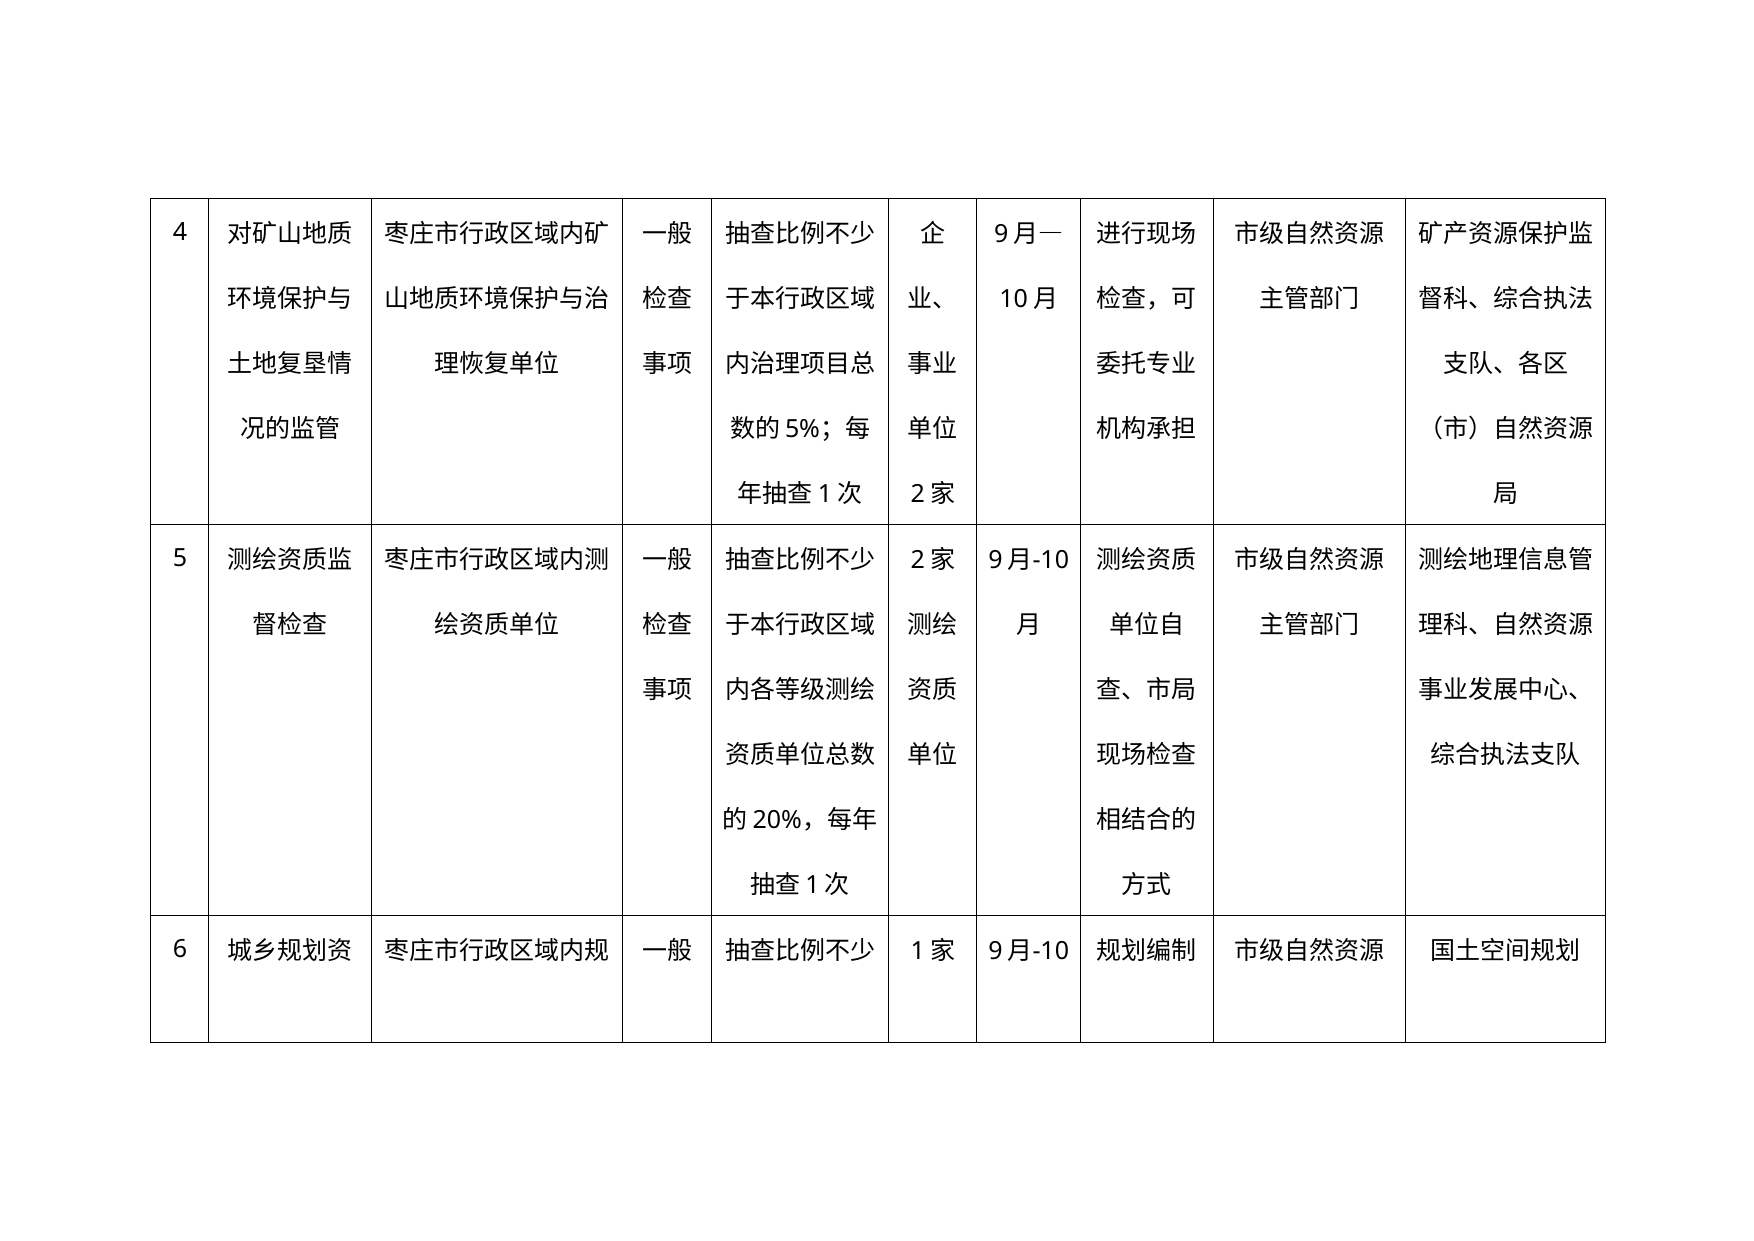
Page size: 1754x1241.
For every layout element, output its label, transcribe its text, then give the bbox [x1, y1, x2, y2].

table_cell 市级自然资源主管部门 [1214, 916, 1405, 1042]
table_cell 9月-10月 [977, 525, 1080, 915]
table_cell 测绘地理信息管理科、自然资源事业发展中心、综合执法支队 [1406, 525, 1605, 915]
table_cell 1家规划编制资质单位 [889, 916, 976, 1042]
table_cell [1081, 916, 1213, 1042]
table_cell 6 [151, 916, 208, 1042]
table_cell 市级自然资源主管部门 [1214, 199, 1405, 524]
table_cell 9月—10月 [977, 199, 1080, 524]
table_cell 对矿山地质环境保护与土地复垦情况的监管 [209, 199, 371, 524]
table_cell 抽查比例不少于本行政区域内治理项目总数的5%；每年抽查1次 [712, 199, 888, 524]
table_cell 测绘资质单位自查、市局现场检查相结合的方式 [1081, 525, 1213, 915]
table_cell 9月-10月 [977, 916, 1080, 1042]
table_cell 进行现场检查，可委托专业机构承担 [1081, 199, 1213, 524]
table_cell 一般检查事项 [623, 199, 711, 524]
table_cell 市级自然资源主管部门 [1214, 525, 1405, 915]
table_cell 2家测绘资质单位 [889, 525, 976, 915]
table_cell 5 [151, 525, 208, 915]
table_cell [712, 916, 888, 1042]
table_cell 城乡规划资质监督检查 [209, 916, 371, 1042]
table_cell 枣庄市行政区域内规划编制资质单位 [372, 916, 622, 1042]
table_cell 矿产资源保护监督科、综合执法支队、各区（市）自然资源局 [1406, 199, 1605, 524]
table_cell 枣庄市行政区域内矿山地质环境保护与治理恢复单位 [372, 199, 622, 524]
table_cell 抽查比例不少于本行政区域内各等级测绘资质单位总数的20%，每年抽查1次 [712, 525, 888, 915]
table_cell 枣庄市行政区域内测绘资质单位 [372, 525, 622, 915]
table_cell 一般检查事项 [623, 525, 711, 915]
table_cell 国土空间规划科、城乡规划事业发展中心 [1406, 916, 1605, 1042]
table_cell 一般检查事项 [623, 916, 711, 1042]
table_cell 4 [151, 199, 208, 524]
table_cell 企业、事业单位2家 [889, 199, 976, 524]
table_cell 测绘资质监督检查 [209, 525, 371, 915]
